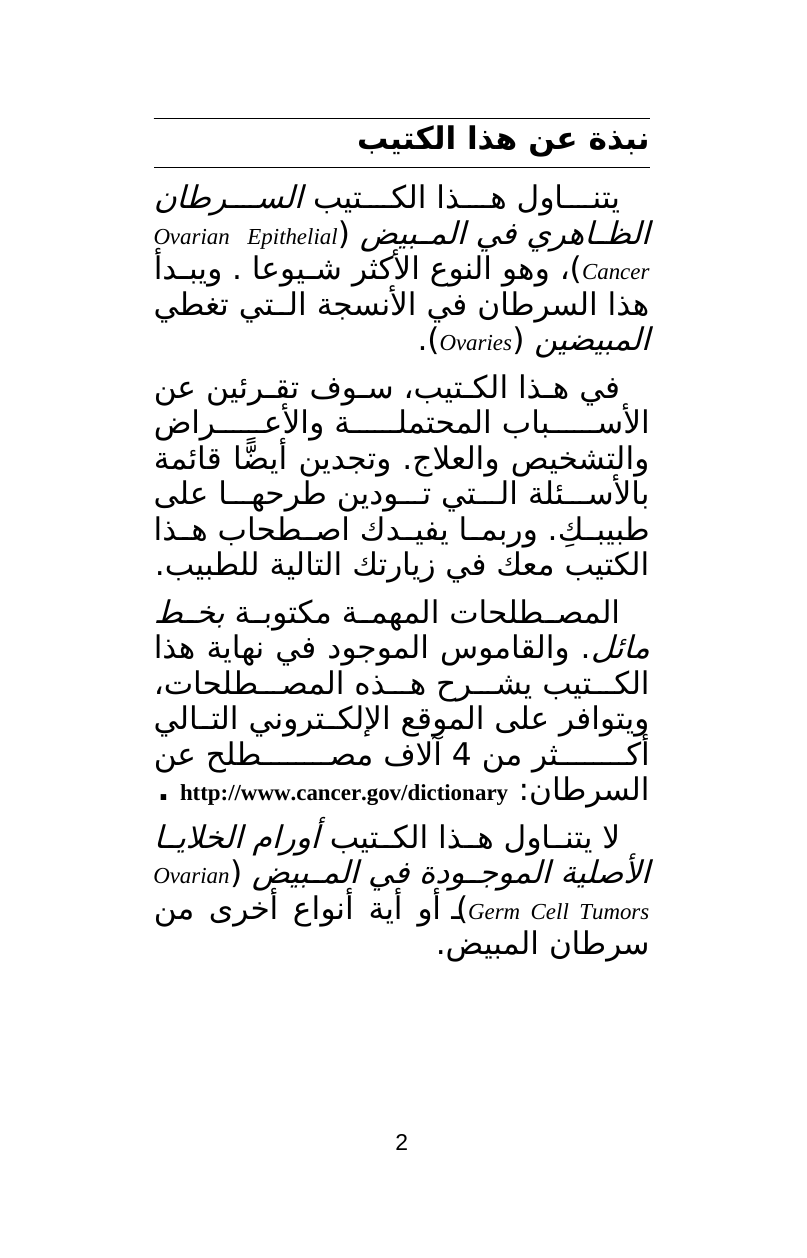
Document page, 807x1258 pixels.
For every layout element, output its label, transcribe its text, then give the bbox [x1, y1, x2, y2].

text لا يتناول هذا الكتيب أورام الخلايا الأصلية الموجودة في المبيض (Ovarian Germ Cell Tumors) أو أية أنواع أخرى من سرطان المبيض. [153, 820, 650, 962]
text نبذة عن هذا الكتيب [153, 119, 650, 168]
text يتناول هذا الكتيب السرطان الظاهري في المبيض (Ovarian Epithelial Cancer)، وهو النوع الأكثر شيوعا . ويبدأ هذا السرطان في الأنسجة التي تغطي المبيضين (Ovaries). [153, 181, 650, 358]
text المصطلحات المهمة مكتوبة بخط مائل. والقاموس الموجود في نهاية هذا الكتيب يشرح هذه المصطلحات، ويتوافر على الموقع الإلكتروني التالي أكثر من 4 آلاف مصطلح عن السرطان: http://www.cancer.gov/dictionary . [153, 595, 650, 808]
text في هذا الكتيب، سوف تقرئين عن الأسباب المحتملة والأعراض والتشخيص والعلاج. وتجدين أيضًّا قائمة بالأسئلة التي تودين طرحها على طبيبكِ. وربما يفيدك اصطحاب هذا الكتيب معك في زيارتك التالية للطبيب. [153, 370, 650, 583]
